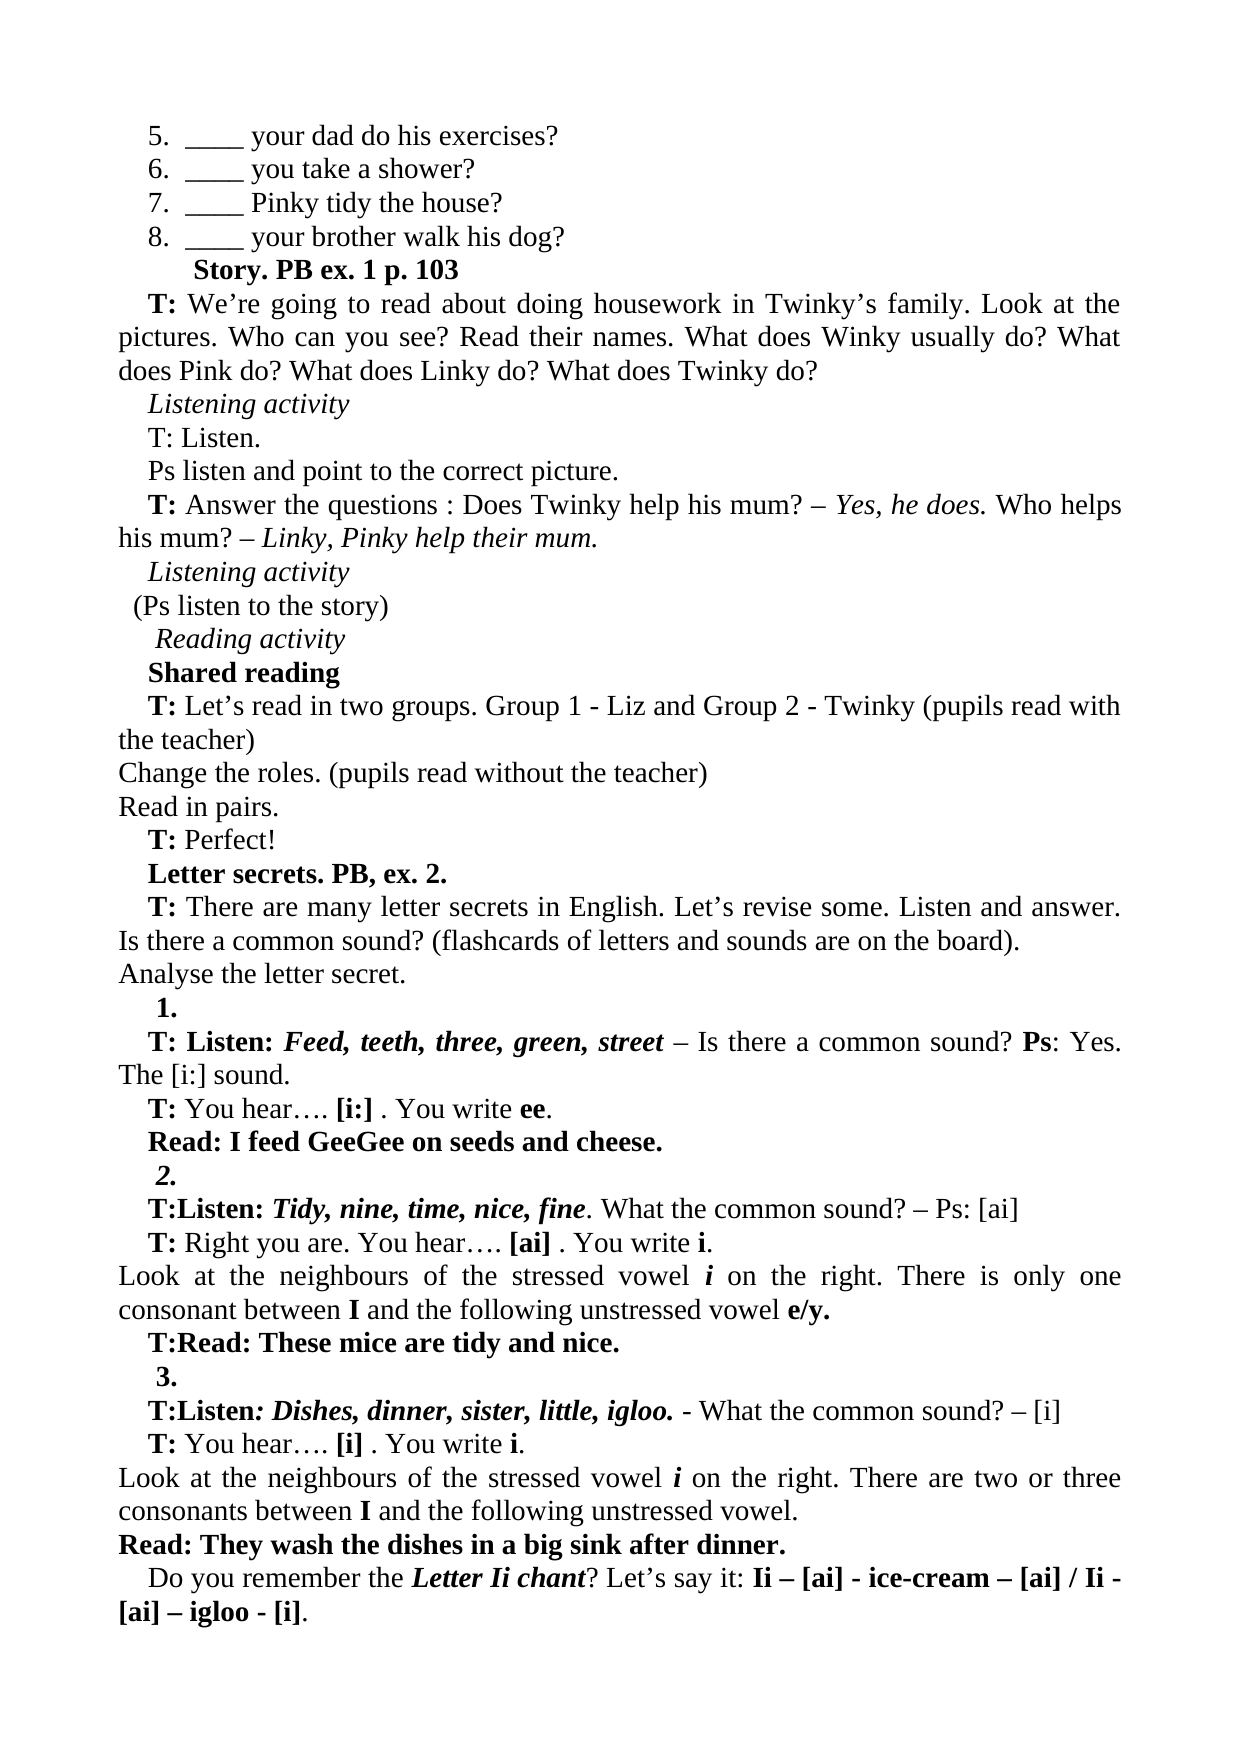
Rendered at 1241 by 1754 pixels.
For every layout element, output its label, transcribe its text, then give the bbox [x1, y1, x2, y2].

text Ps listen and point to the correct picture. [118, 453, 1122, 487]
text (Ps listen to the story) [118, 588, 1122, 621]
text T: You hear…. [i] . You write i. [118, 1426, 1122, 1460]
text Reading activity [118, 621, 1122, 655]
text T: Listen: Feed, teeth, three, green, street – Is there a common sound? Ps: Yes. The [i:] sound. [118, 1024, 1122, 1091]
text Look at the neighbours of the stressed vowel i on the right. There are two or three consonants between I and the following unstressed vowel. [118, 1460, 1122, 1527]
text Do you remember the Letter Ii chant? Let’s say it: Ii – [ai] - ice-cream – [ai] / Ii - [ai] – igloo - [i]. [118, 1560, 1122, 1627]
text Analyse the letter secret. [118, 957, 1122, 990]
list ____ Pinky tidy the house? [148, 185, 1122, 219]
text T: We’re going to read about doing housework in Twinky’s family. Look at the pictures. Who can you see? Read their names. What does Winky usually do? What does Pink do? What does Linky do? What does Twinky do? [118, 286, 1122, 386]
text T: Right you are. You hear…. [ai] . You write i. [118, 1225, 1122, 1258]
text Look at the neighbours of the stressed vowel i on the right. There is only one consonant between I and the following unstressed vowel e/y. [118, 1258, 1122, 1326]
text T:Listen: Dishes, dinner, sister, little, igloo. - What the common sound? – [i] [118, 1393, 1122, 1426]
list Story. PB ex. 1 p. 103 [193, 252, 1122, 286]
text T: Let’s read in two groups. Group 1 - Liz and Group 2 - Twinky (pupils read with the teacher) [118, 688, 1122, 755]
text T: You hear…. [i:] . You write ee. [118, 1091, 1122, 1124]
text Listening activity [118, 386, 1122, 420]
list ____ your brother walk his dog? [148, 219, 1122, 252]
list ____ you take a shower? [148, 152, 1122, 185]
text Shared reading [118, 655, 1122, 688]
text T:Listen: Tidy, nine, time, nice, fine. What the common sound? – Ps: [ai] [118, 1191, 1122, 1225]
list ____ your dad do his exercises? [148, 118, 1122, 152]
text T:Read: These mice are tidy and nice. [118, 1326, 1122, 1359]
text Listening activity [118, 554, 1122, 588]
text Read in pairs. [118, 789, 1122, 822]
text T: Listen. [118, 420, 1122, 453]
text Read: They wash the dishes in a big sink after dinner. [118, 1527, 1122, 1560]
text T: Perfect! [118, 822, 1122, 856]
text Letter secrets. PB, ex. 2. [118, 856, 1122, 889]
text T: Answer the questions : Does Twinky help his mum? – Yes, he does. Who helps his mum? – Linky, Pinky help their mum. [118, 487, 1122, 554]
text Read: I feed GeeGee on seeds and cheese. [118, 1124, 1122, 1158]
text T: There are many letter secrets in English. Let’s revise some. Listen and answer. Is there a common sound? (flashcards of letters and sounds are on the board). [118, 889, 1122, 957]
text Change the roles. (pupils read without the teacher) [118, 755, 1122, 789]
